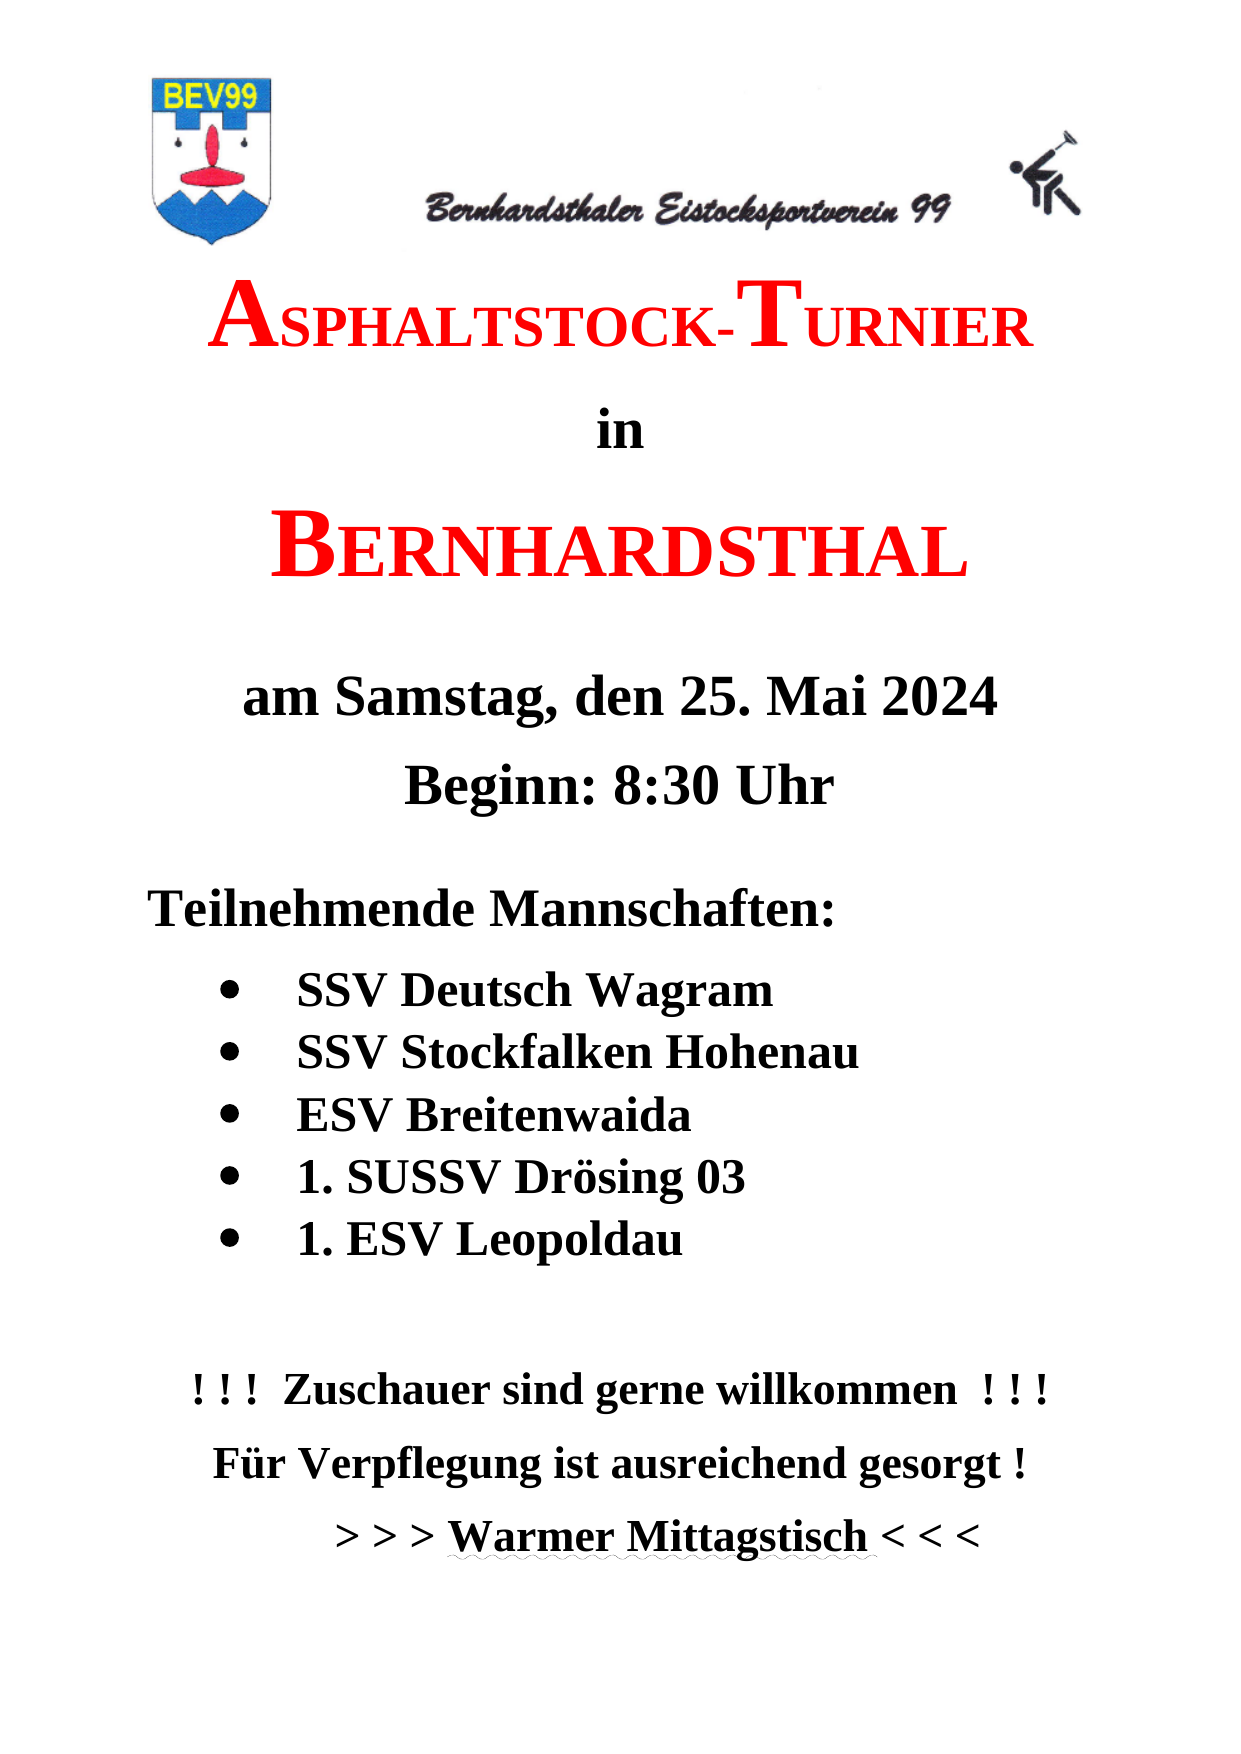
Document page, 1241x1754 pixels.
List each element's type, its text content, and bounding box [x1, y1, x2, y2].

list 1. SUSSV Drösing 03 [221, 1146, 1093, 1204]
text Beginn: 8:30 Uhr [148, 750, 1093, 817]
text BERNHARDSTHAL [148, 483, 1093, 598]
list SSV Deutsch Wagram [221, 960, 1093, 1018]
list ESV Breitenwaida [221, 1084, 1093, 1142]
text Teilnehmende Mannschaften: [148, 876, 1093, 939]
picture [147, 73, 1093, 253]
text Für Verpflegung ist ausreichend gesorgt ! [148, 1435, 1093, 1488]
list > > > Warmer Mittagstisch < < < [223, 1509, 1093, 1562]
text ! ! ! Zuschauer sind gerne willkommen ! ! ! [148, 1362, 1093, 1414]
text ASPHALTSTOCK-TURNIER [148, 253, 1093, 368]
list SSV Stockfalken Hohenau [221, 1022, 1093, 1080]
text in [148, 394, 1093, 461]
text am Samstag, den 25. Mai 2024 [148, 661, 1093, 728]
list 1. ESV Leopoldau [221, 1208, 1093, 1266]
